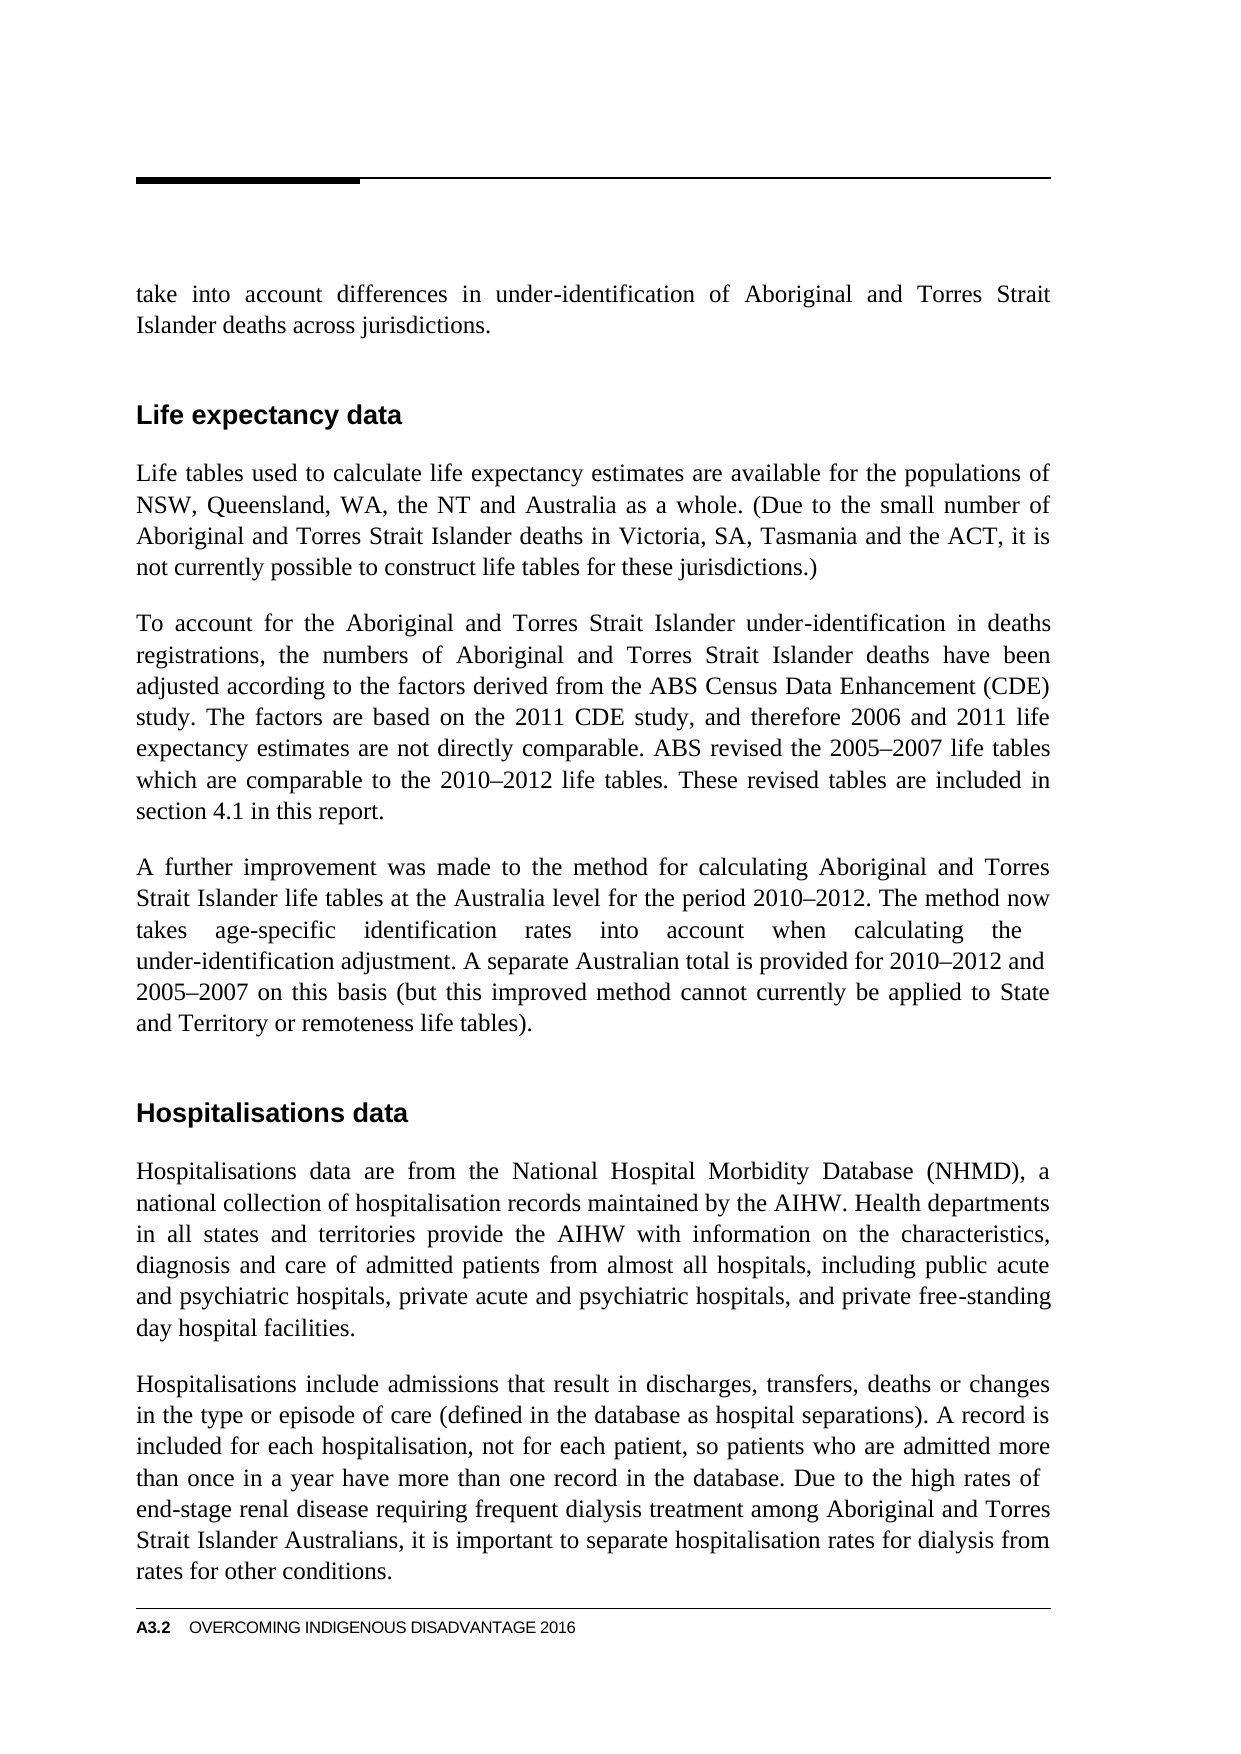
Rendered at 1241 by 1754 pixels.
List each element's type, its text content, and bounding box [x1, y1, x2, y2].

subtitle Hospitalisations data [136, 1096, 1051, 1129]
text A further improvement was made to the method for calculating Aboriginal and Torres Strait Islander life tables at the Australia level for the period 2010–2012. The method now takes age-specific identification rates into account when calculating the under-identification adjustment. A separate Australian total is provided for 2010–2012 and 2005–2007 on this basis (but this improved method cannot currently be applied to State and Territory or remoteness life tables). [136, 850, 1051, 1037]
text Hospitalisations include admissions that result in discharges, transfers, deaths or changes in the type or episode of care (defined in the database as hospital separations). A record is included for each hospitalisation, not for each patient, so patients who are admitted more than once in a year have more than one record in the database. Due to the high rates of end-stage renal disease requiring frequent dialysis treatment among Aboriginal and Torres Strait Islander Australians, it is important to separate hospitalisation rates for dialysis from rates for other conditions. [136, 1366, 1051, 1585]
text Life tables used to calculate life expectancy estimates are available for the populations of NSW, Queensland, WA, the NT and Australia as a whole. (Due to the small number of Aboriginal and Torres Strait Islander deaths in Victoria, SA, Tasmania and the ACT, it is not currently possible to construct life tables for these jurisdictions.) [136, 456, 1051, 581]
text To account for the Aboriginal and Torres Strait Islander under-identification in deaths registrations, the numbers of Aboriginal and Torres Strait Islander deaths have been adjusted according to the factors derived from the ABS Census Data Enhancement (CDE) study. The factors are based on the 2011 CDE study, and therefore 2006 and 2011 life expectancy estimates are not directly comparable. ABS revised the 2005–2007 life tables which are comparable to the 2010–2012 life tables. These revised tables are included in section 4.1 in this report. [136, 606, 1051, 825]
text Hospitalisations data are from the National Hospital Morbidity Database (NHMD), a national collection of hospitalisation records maintained by the AIHW. Health departments in all states and territories provide the AIHW with information on the characteristics, diagnosis and care of admitted patients from almost all hospitals, including public acute and psychiatric hospitals, private acute and psychiatric hospitals, and private free-standing day hospital facilities. [136, 1154, 1051, 1341]
subtitle Life expectancy data [136, 398, 1051, 431]
